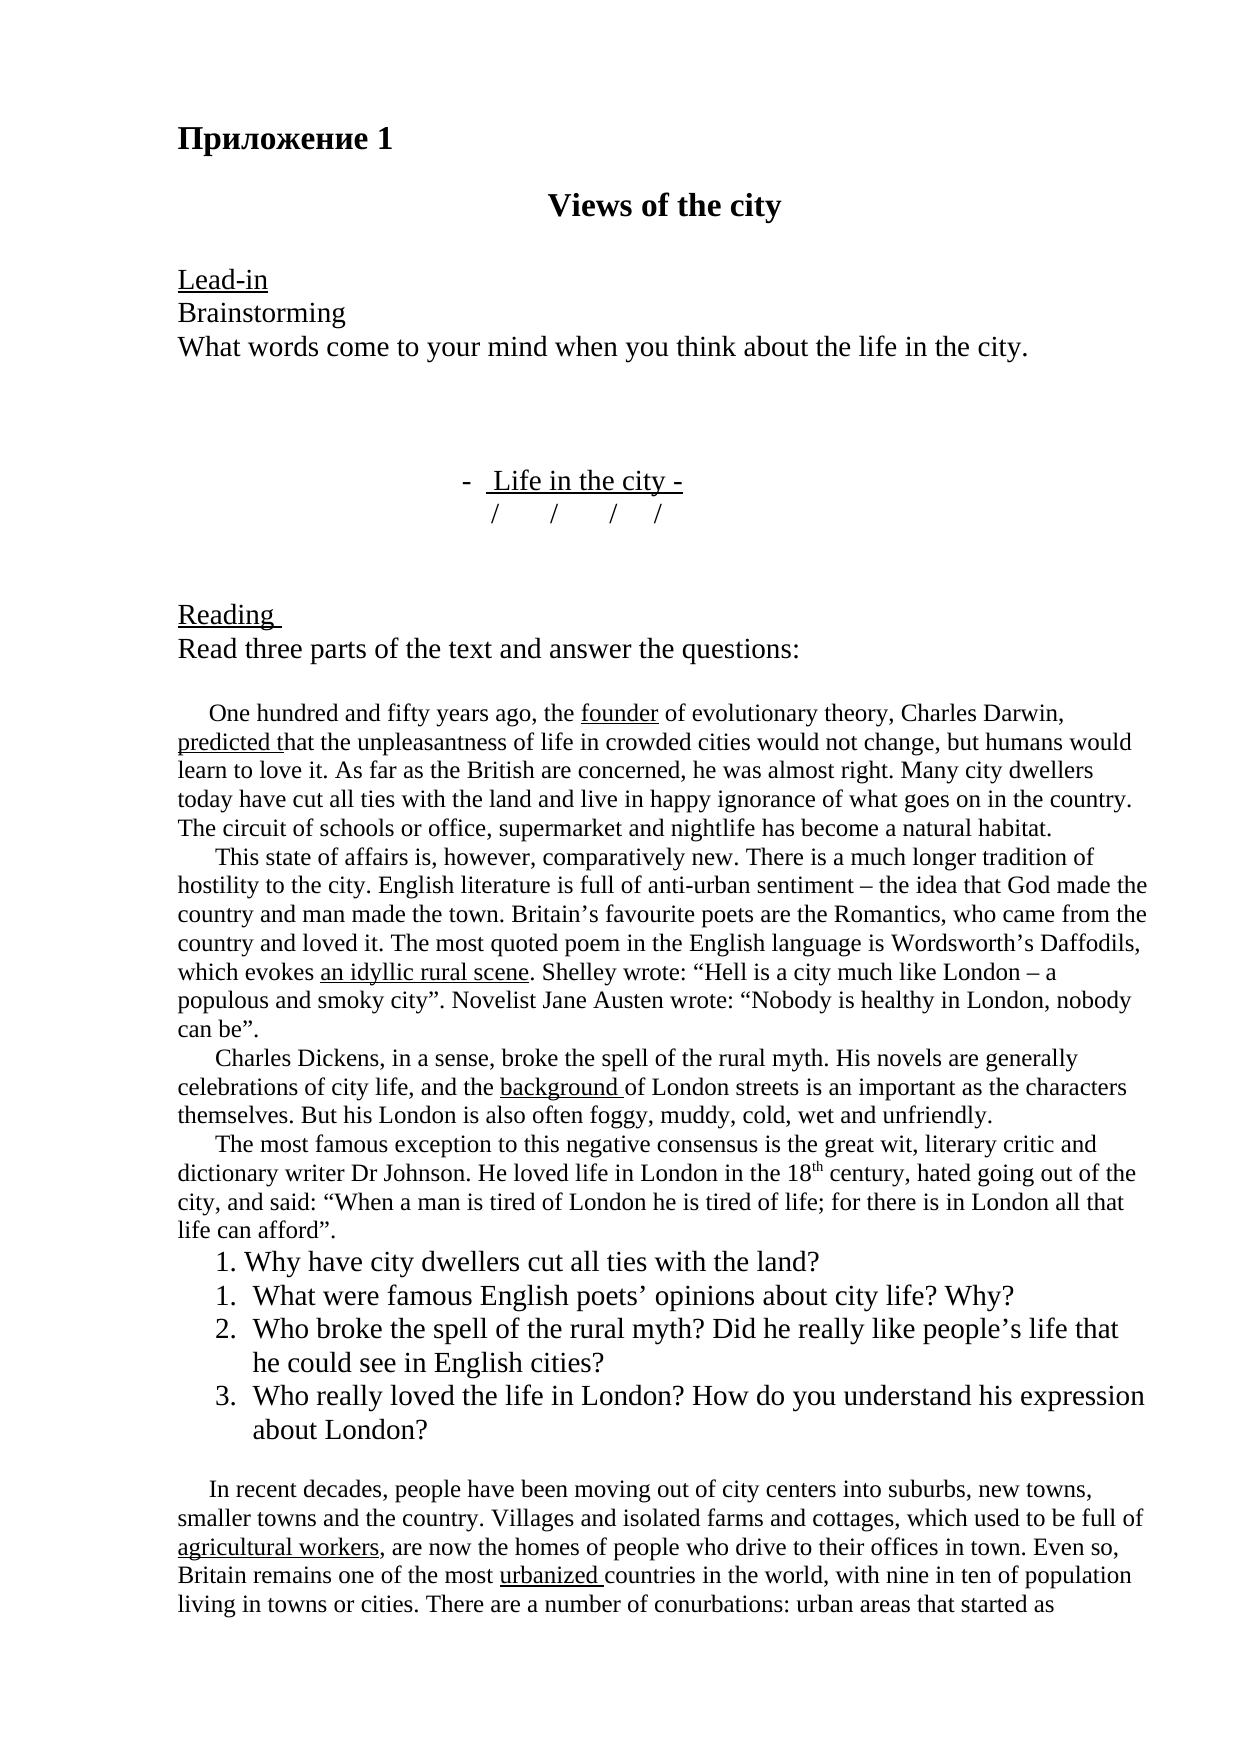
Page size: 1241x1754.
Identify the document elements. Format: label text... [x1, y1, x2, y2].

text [177, 1474, 1152, 1618]
text What words come to your mind when you think about the life in the city. [177, 329, 1152, 362]
text 1. Why have city dwellers cut all ties with the land? [215, 1244, 1152, 1278]
text This state of affairs is, however, comparatively new. There is a much longer tradition of hostility to the city. English literature is full of anti-urban sentiment – the idea that God made the country and man made the town. ’s favourite poets are the Romantics, who came from the country and loved it. The most quoted poem in the English language is Wordsworth’s Daffodils, which evokes an idyllic rural scene. Shelley wrote: “Hell is a city much like – a populous and smoky city”. Novelist Jane Austen wrote: “Nobody is healthy in , nobody can be”. [177, 842, 1152, 1043]
text Views of the city [177, 185, 1152, 223]
text Lead-in [177, 262, 1152, 295]
text Brainstorming [177, 295, 1152, 329]
list Who broke the spell of the rural myth? Did he really like people’s life that he could see in English cities? [215, 1311, 1152, 1378]
text - Life in the city - [177, 463, 1152, 497]
text The most famous exception to this negative consensus is the great wit, literary critic and dictionary writer Dr Johnson. He loved life in in the 18th century, hated going out of the city, and said: “When a man is tired of he is tired of life; for there is in all that life can afford”. [177, 1129, 1152, 1244]
text One hundred and fifty years ago, the founder of evolutionary theory, Charles Darwin, predicted that the unpleasantness of life in crowded cities would not change, but humans would learn to love it. As far as the British are concerned, he was almost right. Many city dwellers today have cut all ties with the land and live in happy ignorance of what goes on in the country. The circuit of schools or office, supermarket and nightlife has become a natural habitat. [177, 698, 1152, 842]
text / / / / [177, 497, 1152, 530]
text Приложение 1 [177, 118, 1152, 156]
list Who really loved the life in ? How do you understand his expression about ? [215, 1378, 1152, 1445]
text Charles Dickens, in a sense, broke the spell of the rural myth. His novels are generally celebrations of city life, and the background of streets is an important as the characters themselves. But his is also often foggy, muddy, cold, wet and unfriendly. [177, 1043, 1152, 1129]
list What were famous English poets’ opinions about city life? Why? [215, 1278, 1152, 1311]
text Read three parts of the text and answer the questions: [177, 631, 1152, 664]
